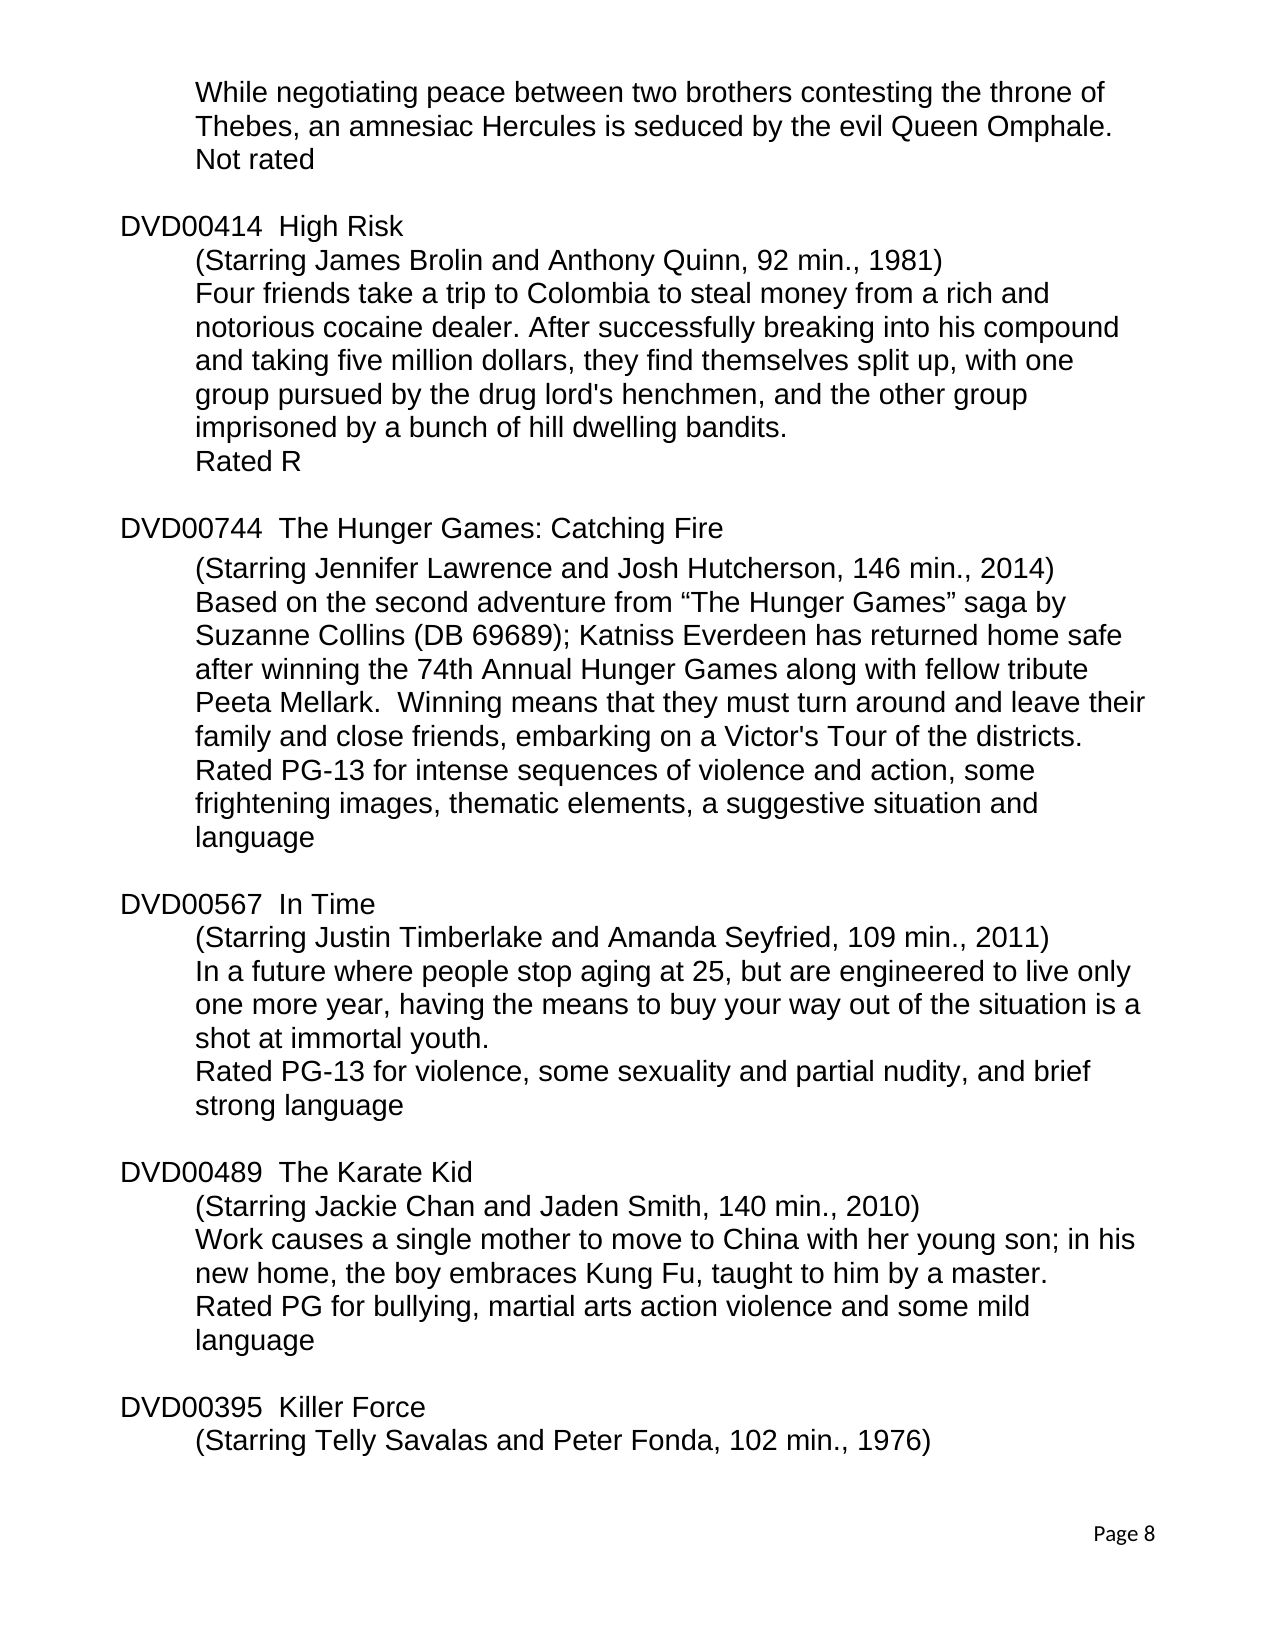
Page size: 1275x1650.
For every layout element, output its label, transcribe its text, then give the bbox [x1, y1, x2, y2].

text DVD00395 Killer Force [120, 1390, 1155, 1423]
text Not rated [195, 142, 1155, 176]
text Rated PG-13 for violence, some sexuality and partial nudity, and brief strong language [195, 1054, 1155, 1121]
text DVD00414 High Risk [120, 209, 1155, 243]
text Four friends take a trip to Colombia to steal money from a rich and notorious cocaine dealer. After successfully breaking into his compound and taking five million dollars, they find themselves split up, with one group pursued by the drug lord's henchmen, and the other group imprisoned by a bunch of hill dwelling bandits. [195, 276, 1155, 444]
text DVD00567 In Time [120, 887, 1155, 920]
text DVD00744 The Hunger Games: Catching Fire [120, 511, 1155, 544]
text (Starring Jackie Chan and Jaden Smith, 140 min., 2010) [195, 1188, 1155, 1222]
text Based on the second adventure from “The Hunger Games” saga by Suzanne Collins (DB 69689); Katniss Everdeen has returned home safe after winning the 74th Annual Hunger Games along with fellow tribute Peeta Mellark. Winning means that they must turn around and leave their family and close friends, embarking on a Victor's Tour of the districts. [195, 585, 1155, 752]
text Rated PG for bullying, martial arts action violence and some mild language [195, 1289, 1155, 1356]
text (Starring Jennifer Lawrence and Josh Hutcherson, 146 min., 2014) [120, 551, 1155, 585]
text Rated R [195, 444, 1155, 477]
text DVD00489 The Karate Kid [120, 1155, 1155, 1188]
text While negotiating peace between two brothers contesting the throne of Thebes, an amnesiac Hercules is seduced by the evil Queen Omphale. [195, 75, 1155, 142]
text (Starring Justin Timberlake and Amanda Seyfried, 109 min., 2011) [195, 920, 1155, 954]
text In a future where people stop aging at 25, but are engineered to live only one more year, having the means to buy your way out of the situation is a shot at immortal youth. [195, 954, 1155, 1054]
text Work causes a single mother to move to China with her young son; in his new home, the boy embraces Kung Fu, taught to him by a master. [195, 1222, 1155, 1289]
text (Starring James Brolin and Anthony Quinn, 92 min., 1981) [195, 243, 1155, 276]
text (Starring Telly Savalas and Peter Fonda, 102 min., 1976) [195, 1423, 1155, 1457]
text Rated PG-13 for intense sequences of violence and action, some frightening images, thematic elements, a suggestive situation and language [195, 752, 1155, 853]
